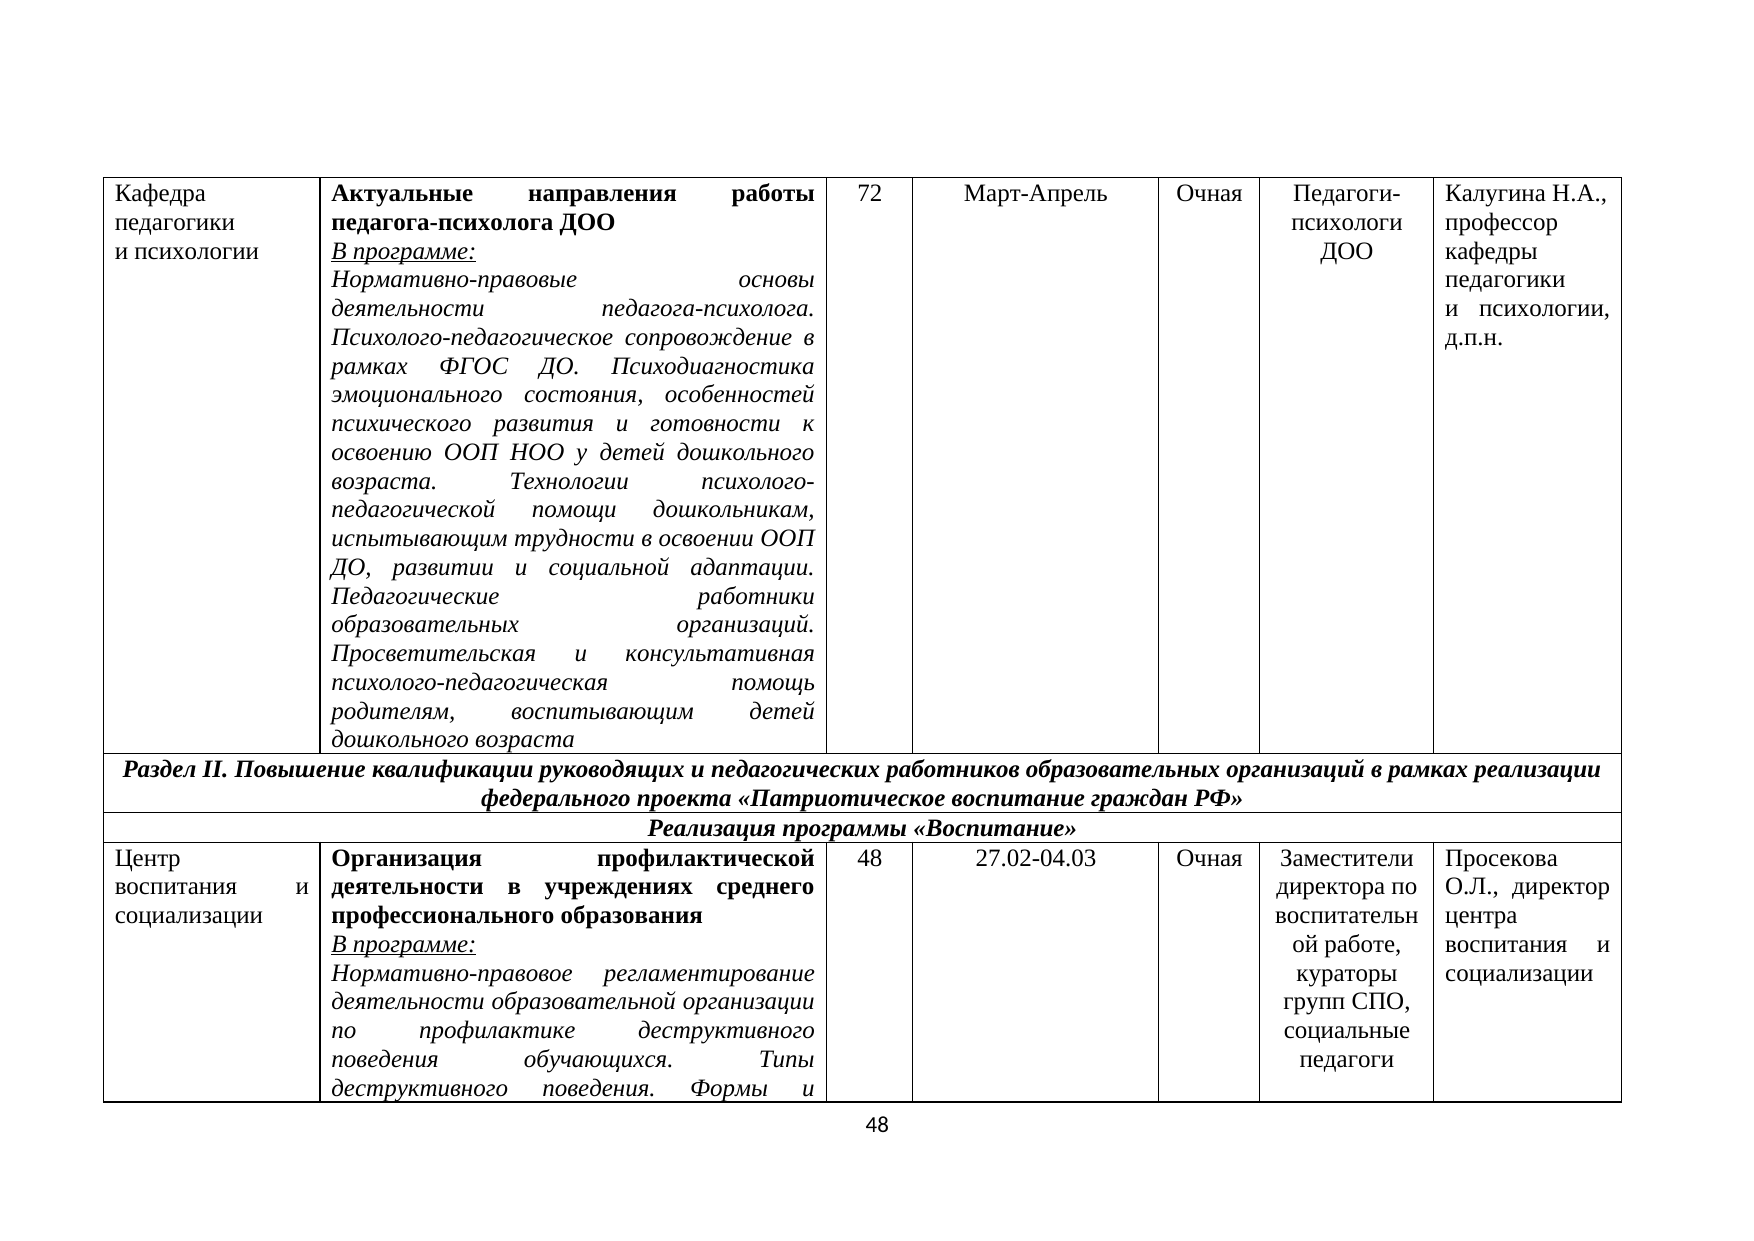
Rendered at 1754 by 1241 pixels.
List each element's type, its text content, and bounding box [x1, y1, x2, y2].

table_cell Очная [1159, 843, 1259, 1101]
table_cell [1434, 843, 1621, 1101]
table_cell Кафедра педагогики и психологии [104, 178, 319, 753]
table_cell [104, 843, 319, 1101]
table_cell 27.02-04.03 [913, 843, 1158, 1101]
table_cell Раздел II. Повышение квалификации руководящих и педагогических работников образовательных организаций в рамках реализации федерального проекта «Патриотическое воспитание граждан РФ» [104, 754, 1621, 812]
table_cell Актуальные направления работы педагога-психолога ДОО В программе: Нормативно-правовые основы деятельности педагога-психолога. Психолого-педагогическое сопровождение в рамках ФГОС ДО. Психодиагностика эмоционального состояния, особенностей психического развития и готовности к освоению ООП НОО у детей дошкольного возраста. Технологии психолого-педагогической помощи дошкольникам, испытывающим трудности в освоении ООП ДО, развитии и социальной адаптации. Педагогические работники образовательных организаций. Просветительская и консультативная психолого-педагогическая помощь родителям, воспитывающим детей дошкольного возраста [321, 178, 826, 753]
table_cell Март-Апрель [913, 178, 1158, 753]
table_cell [321, 843, 826, 1101]
table_cell Калугина Н.А., профессор кафедры педагогики и психологии, д.п.н. [1434, 178, 1621, 753]
table_cell Педагоги-психологи ДОО [1260, 178, 1433, 753]
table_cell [1260, 843, 1433, 1101]
table_cell 48 [827, 843, 912, 1101]
table_cell Реализация программы «Воспитание» [104, 813, 1621, 842]
table_cell Очная [1159, 178, 1259, 753]
table_cell 72 [827, 178, 912, 753]
